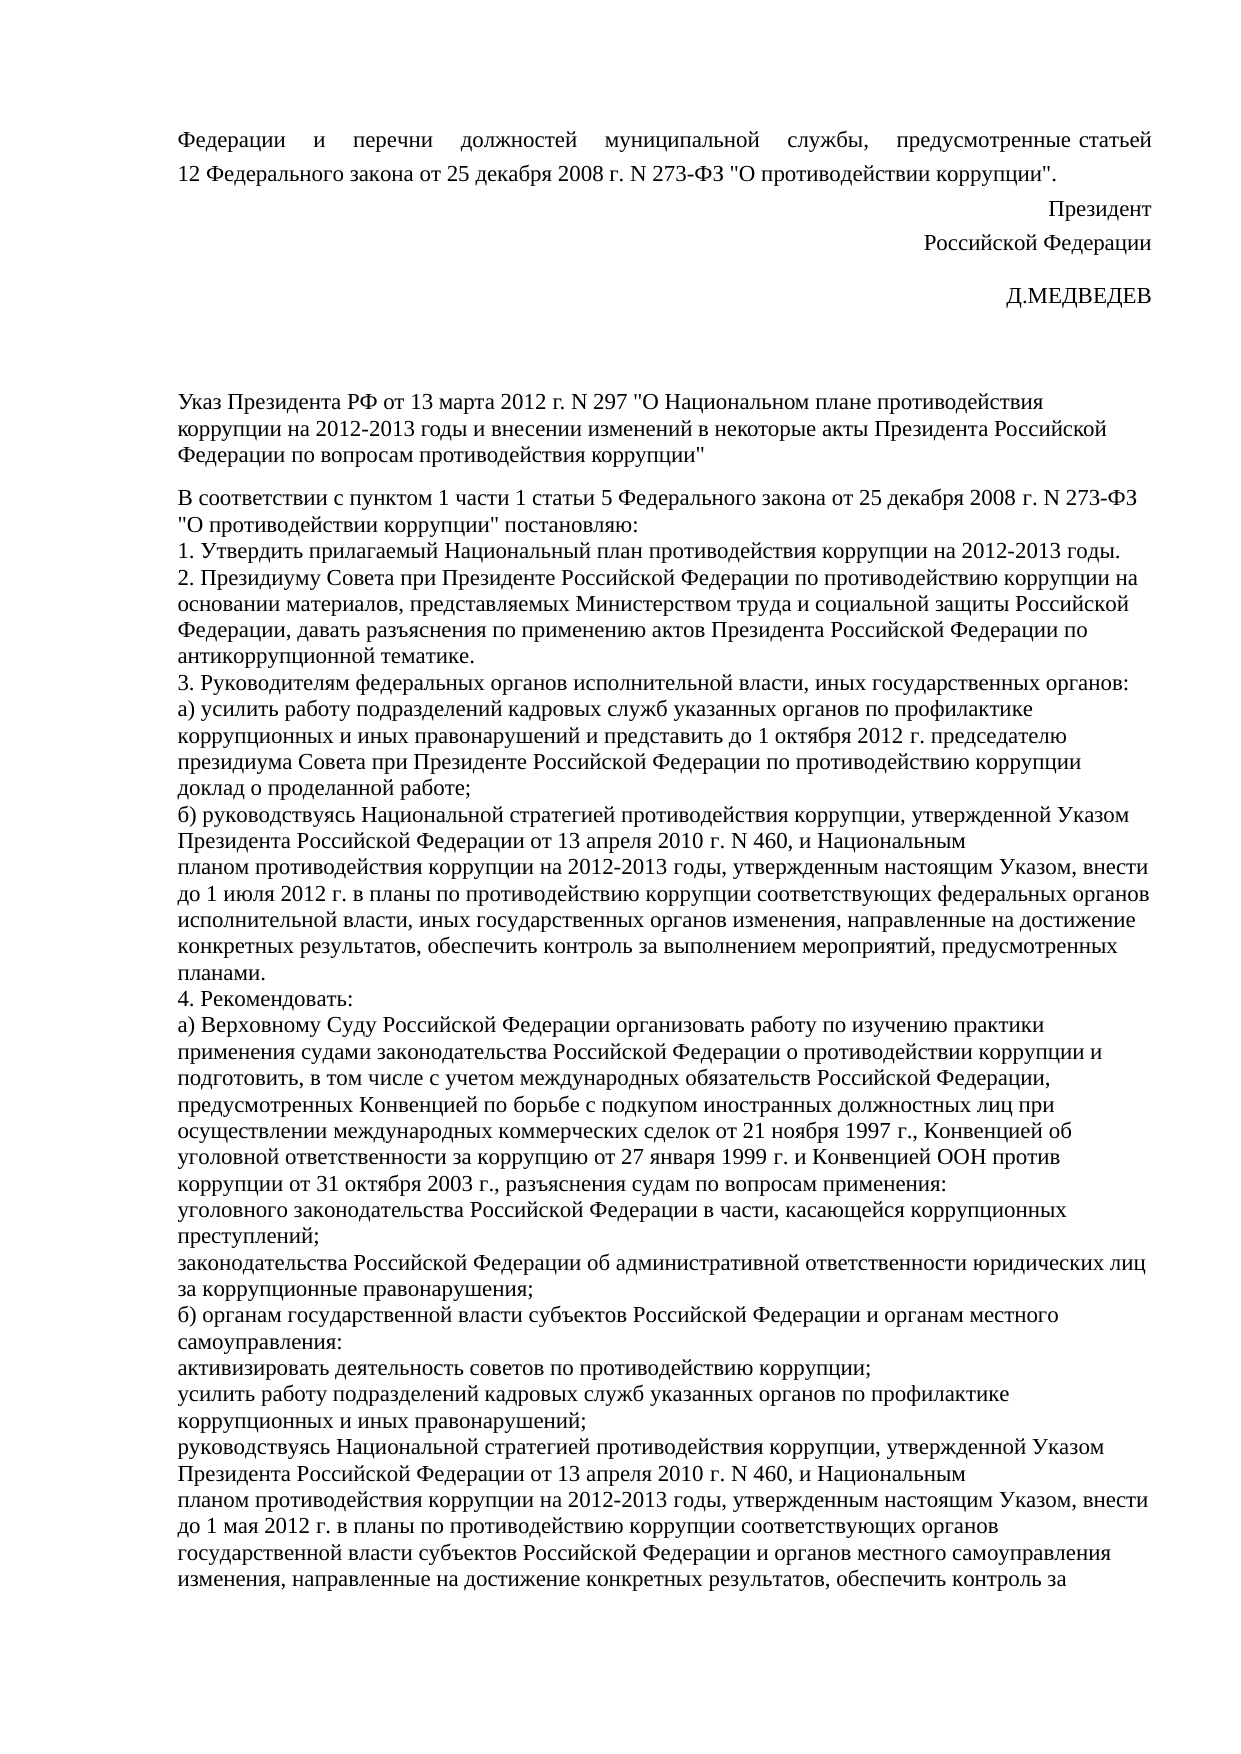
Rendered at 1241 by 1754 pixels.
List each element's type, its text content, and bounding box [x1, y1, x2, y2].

text законодательства Российской Федерации об административной ответственности юридических лиц за коррупционные правонарушения; [177, 1249, 1152, 1301]
text уголовного законодательства Российской Федерации в части, касающейся коррупционных преступлений; [177, 1196, 1152, 1249]
text 2. Президиуму Совета при Президенте Российской Федерации по противодействию коррупции на основании материалов, представляемых Министерством труда и социальной защиты Российской Федерации, давать разъяснения по применению актов Президента Российской Федерации по антикоррупционной тематике. [177, 563, 1152, 669]
text активизировать деятельность советов по противодействию коррупции; [177, 1354, 1152, 1381]
text а) Верховному Суду Российской Федерации организовать работу по изучению практики применения судами законодательства Российской Федерации о противодействии коррупции и подготовить, в том числе с учетом международных обязательств Российской Федерации, предусмотренных Конвенцией по борьбе с подкупом иностранных должностных лиц при осуществлении международных коммерческих сделок от 21 ноября 1997 г., Конвенцией об уголовной ответственности за коррупцию от 27 января 1999 г. и Конвенцией ООН против коррупции от 31 октября 2003 г., разъяснения судам по вопросам применения: [177, 1012, 1152, 1196]
text а) усилить работу подразделений кадровых служб указанных органов по профилактике коррупционных и иных правонарушений и представить до 1 октября 2012 г. председателю президиума Совета при Президенте Российской Федерации по противодействию коррупции доклад о проделанной работе; [177, 695, 1152, 801]
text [177, 118, 1152, 187]
text Д.МЕДВЕДЕВ [177, 274, 1152, 309]
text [177, 1433, 1152, 1591]
text усилить работу подразделений кадровых служб указанных органов по профилактике коррупционных и иных правонарушений; [177, 1381, 1152, 1433]
text б) органам государственной власти субъектов Российской Федерации и органам местного самоуправления: [177, 1301, 1152, 1354]
text Указ Президента РФ от 13 марта 2012 г. N 297 "О Национальном плане противодействия коррупции на 2012-2013 годы и внесении изменений в некоторые акты Президента Российской Федерации по вопросам противодействия коррупции" [177, 388, 1152, 467]
text 4. Рекомендовать: [177, 985, 1152, 1012]
text 1. Утвердить прилагаемый Национальный план противодействия коррупции на 2012-2013 годы. [177, 537, 1152, 563]
text Российской Федерации [177, 221, 1152, 256]
text 3. Руководителям федеральных органов исполнительной власти, иных государственных органов: [177, 669, 1152, 695]
text В соответствии с пунктом 1 части 1 статьи 5 Федерального закона от 25 декабря 2008 г. N 273-ФЗ "О противодействии коррупции" постановляю: [177, 484, 1152, 537]
text Президент [177, 187, 1152, 221]
text б) руководствуясь Национальной стратегией противодействия коррупции, утвержденной Указом Президента Российской Федерации от 13 апреля 2010 г. N 460, и Национальным планом противодействия коррупции на 2012-2013 годы, утвержденным настоящим Указом, внести до 1 июля 2012 г. в планы по противодействию коррупции соответствующих федеральных органов исполнительной власти, иных государственных органов изменения, направленные на достижение конкретных результатов, обеспечить контроль за выполнением мероприятий, предусмотренных планами. [177, 801, 1152, 985]
